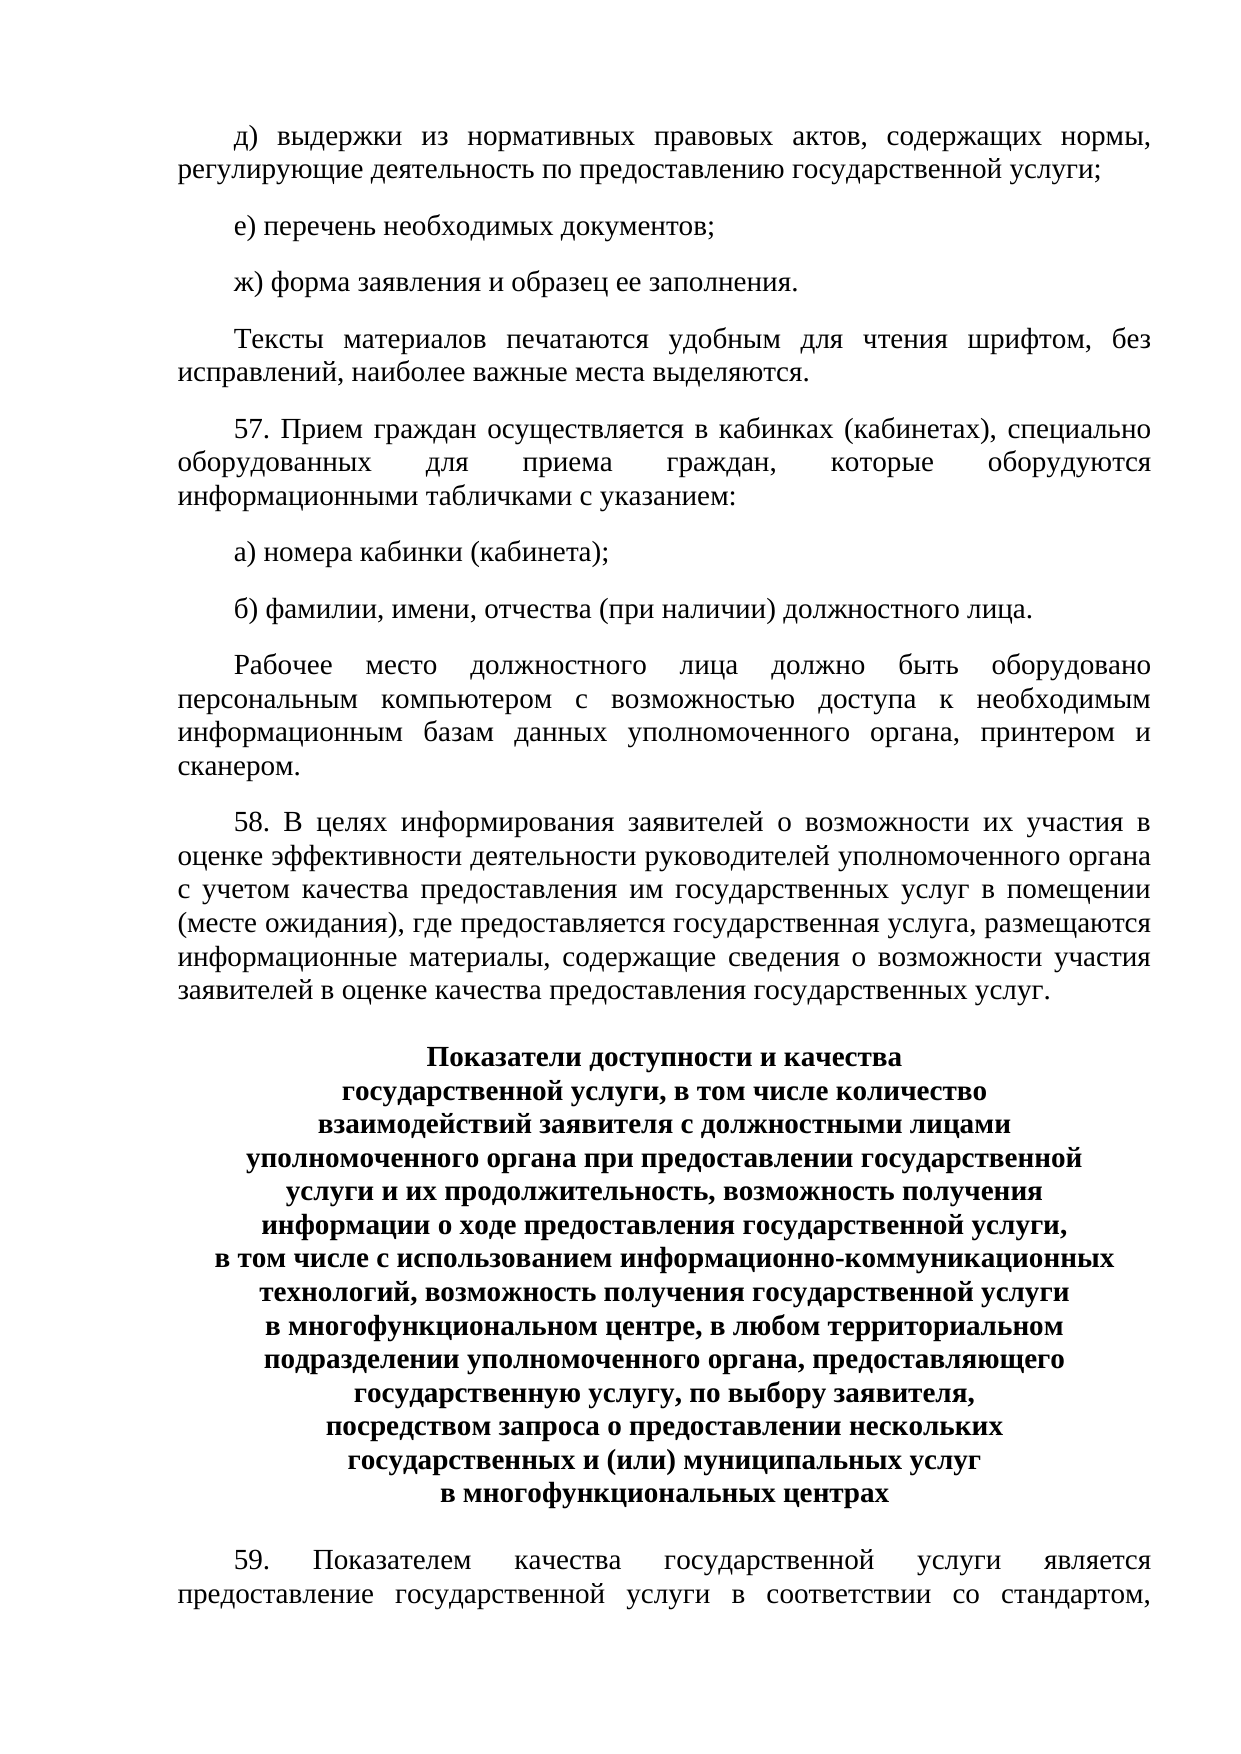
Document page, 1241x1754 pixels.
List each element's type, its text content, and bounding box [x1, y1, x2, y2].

title в многофункциональных центрах [177, 1475, 1152, 1509]
text е) перечень необходимых документов; [177, 208, 1152, 242]
title в том числе с использованием информационно-коммуникационных [177, 1241, 1152, 1274]
title посредством запроса о предоставлении нескольких [177, 1408, 1152, 1442]
text 58. В целях информирования заявителей о возможности их участия в оценке эффективности деятельности руководителей уполномоченного органа с учетом качества предоставления им государственных услуг в помещении (месте ожидания), где предоставляется государственная услуга, размещаются информационные материалы, содержащие сведения о возможности участия заявителей в оценке качества предоставления государственных услуг. [177, 804, 1152, 1006]
title Показатели доступности и качества [177, 1039, 1152, 1073]
title государственных и (или) муниципальных услуг [177, 1442, 1152, 1475]
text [177, 1542, 1152, 1609]
text ж) форма заявления и образец ее заполнения. [177, 264, 1152, 298]
title взаимодействий заявителя с должностными лицами [177, 1106, 1152, 1140]
text Рабочее место должностного лица должно быть оборудовано персональным компьютером с возможностью доступа к необходимым информационным базам данных уполномоченного органа, принтером и сканером. [177, 647, 1152, 782]
title технологий, возможность получения государственной услуги [177, 1274, 1152, 1308]
title уполномоченного органа при предоставлении государственной [177, 1140, 1152, 1173]
text Тексты материалов печатаются удобным для чтения шрифтом, без исправлений, наиболее важные места выделяются. [177, 321, 1152, 388]
title в многофункциональном центре, в любом территориальном [177, 1308, 1152, 1341]
title информации о ходе предоставления государственной услуги, [177, 1207, 1152, 1241]
text д) выдержки из нормативных правовых актов, содержащих нормы, регулирующие деятельность по предоставлению государственной услуги; [177, 118, 1152, 185]
text 57. Прием граждан осуществляется в кабинках (кабинетах), специально оборудованных для приема граждан, которые оборудуются информационными табличками с указанием: [177, 411, 1152, 512]
text а) номера кабинки (кабинета); [177, 534, 1152, 568]
title государственной услуги, в том числе количество [177, 1073, 1152, 1106]
title услуги и их продолжительность, возможность получения [177, 1173, 1152, 1207]
text б) фамилии, имени, отчества (при наличии) должностного лица. [177, 591, 1152, 624]
title государственную услугу, по выбору заявителя, [177, 1375, 1152, 1408]
title подразделении уполномоченного органа, предоставляющего [177, 1341, 1152, 1375]
